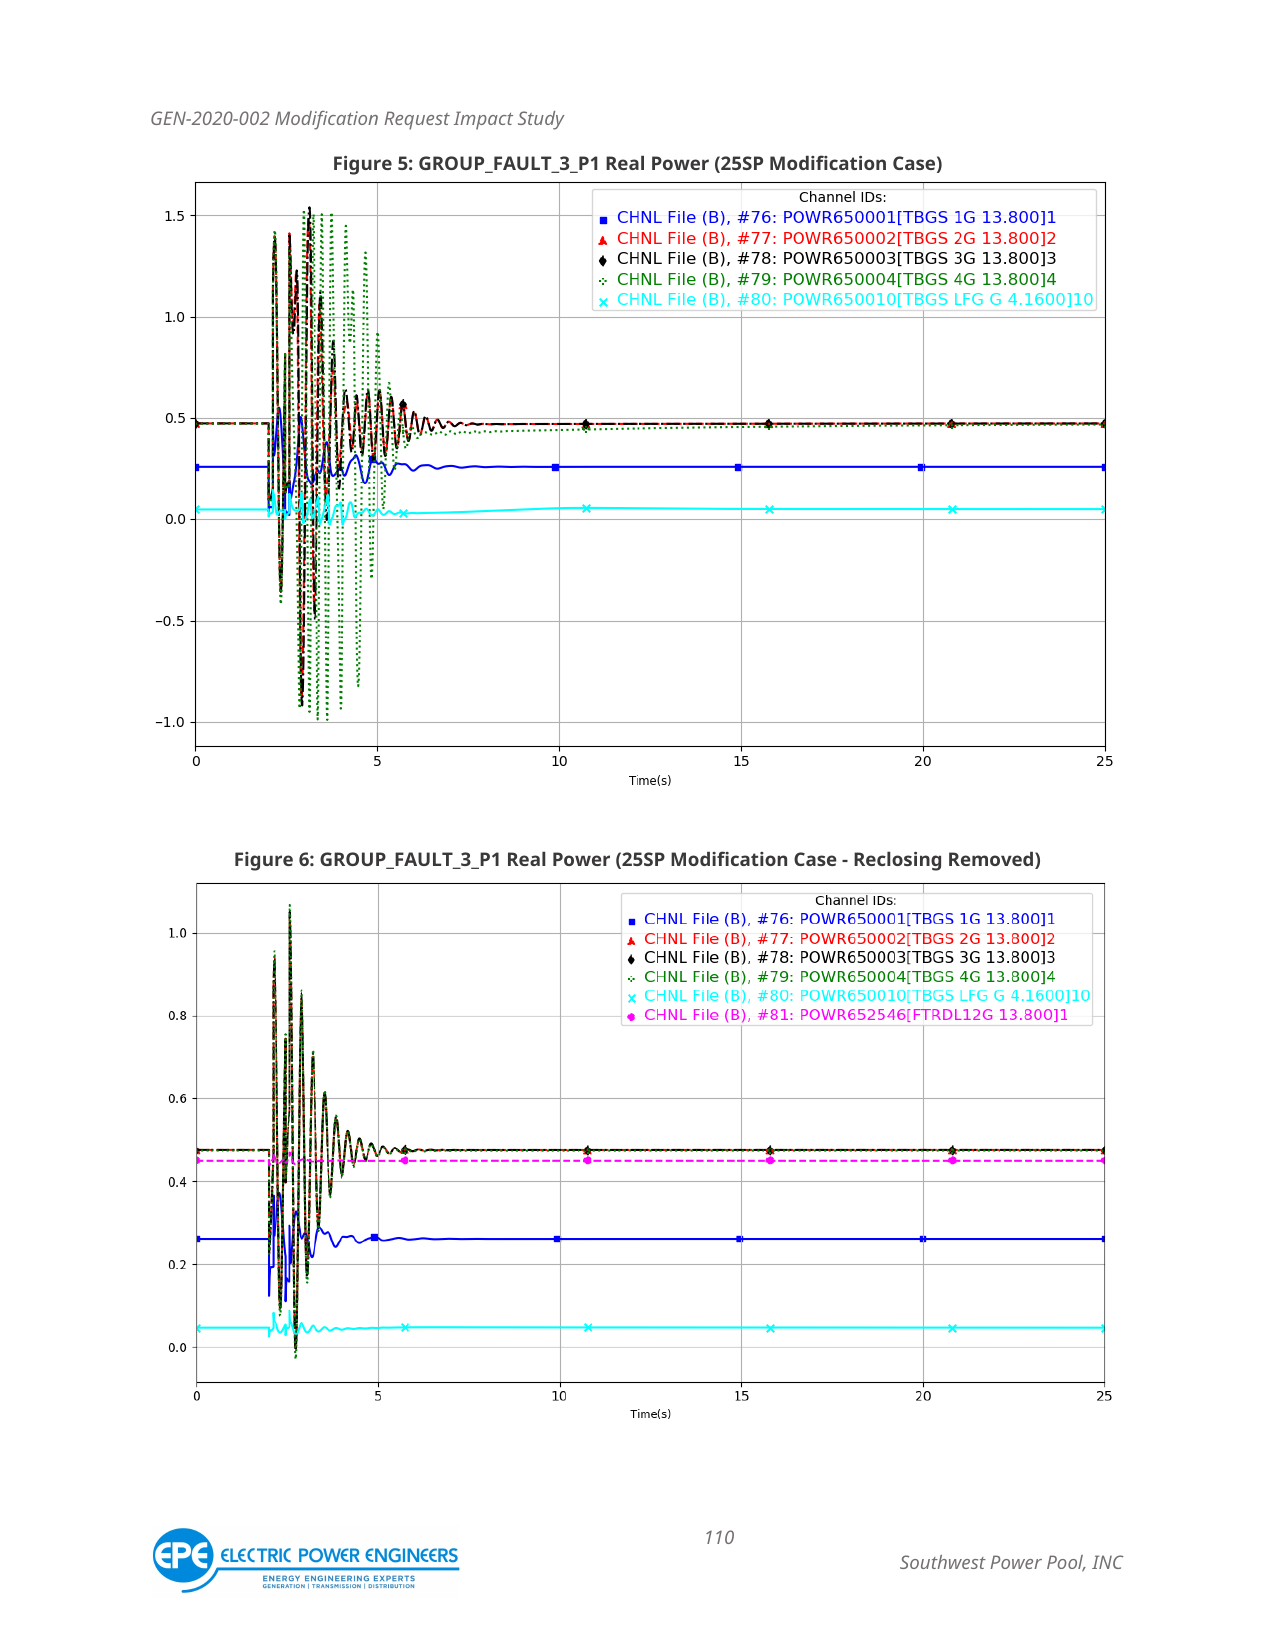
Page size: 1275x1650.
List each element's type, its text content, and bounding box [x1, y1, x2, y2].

text Figure 6: GROUP_FAULT_3_P1 Real Power (25SP Modification Case - Reclosing Removed) [150, 846, 1125, 872]
picture [157, 871, 1118, 1427]
picture [155, 175, 1120, 790]
text Figure 5: GROUP_FAULT_3_P1 Real Power (25SP Modification Case) [150, 150, 1125, 176]
picture [150, 1525, 459, 1598]
